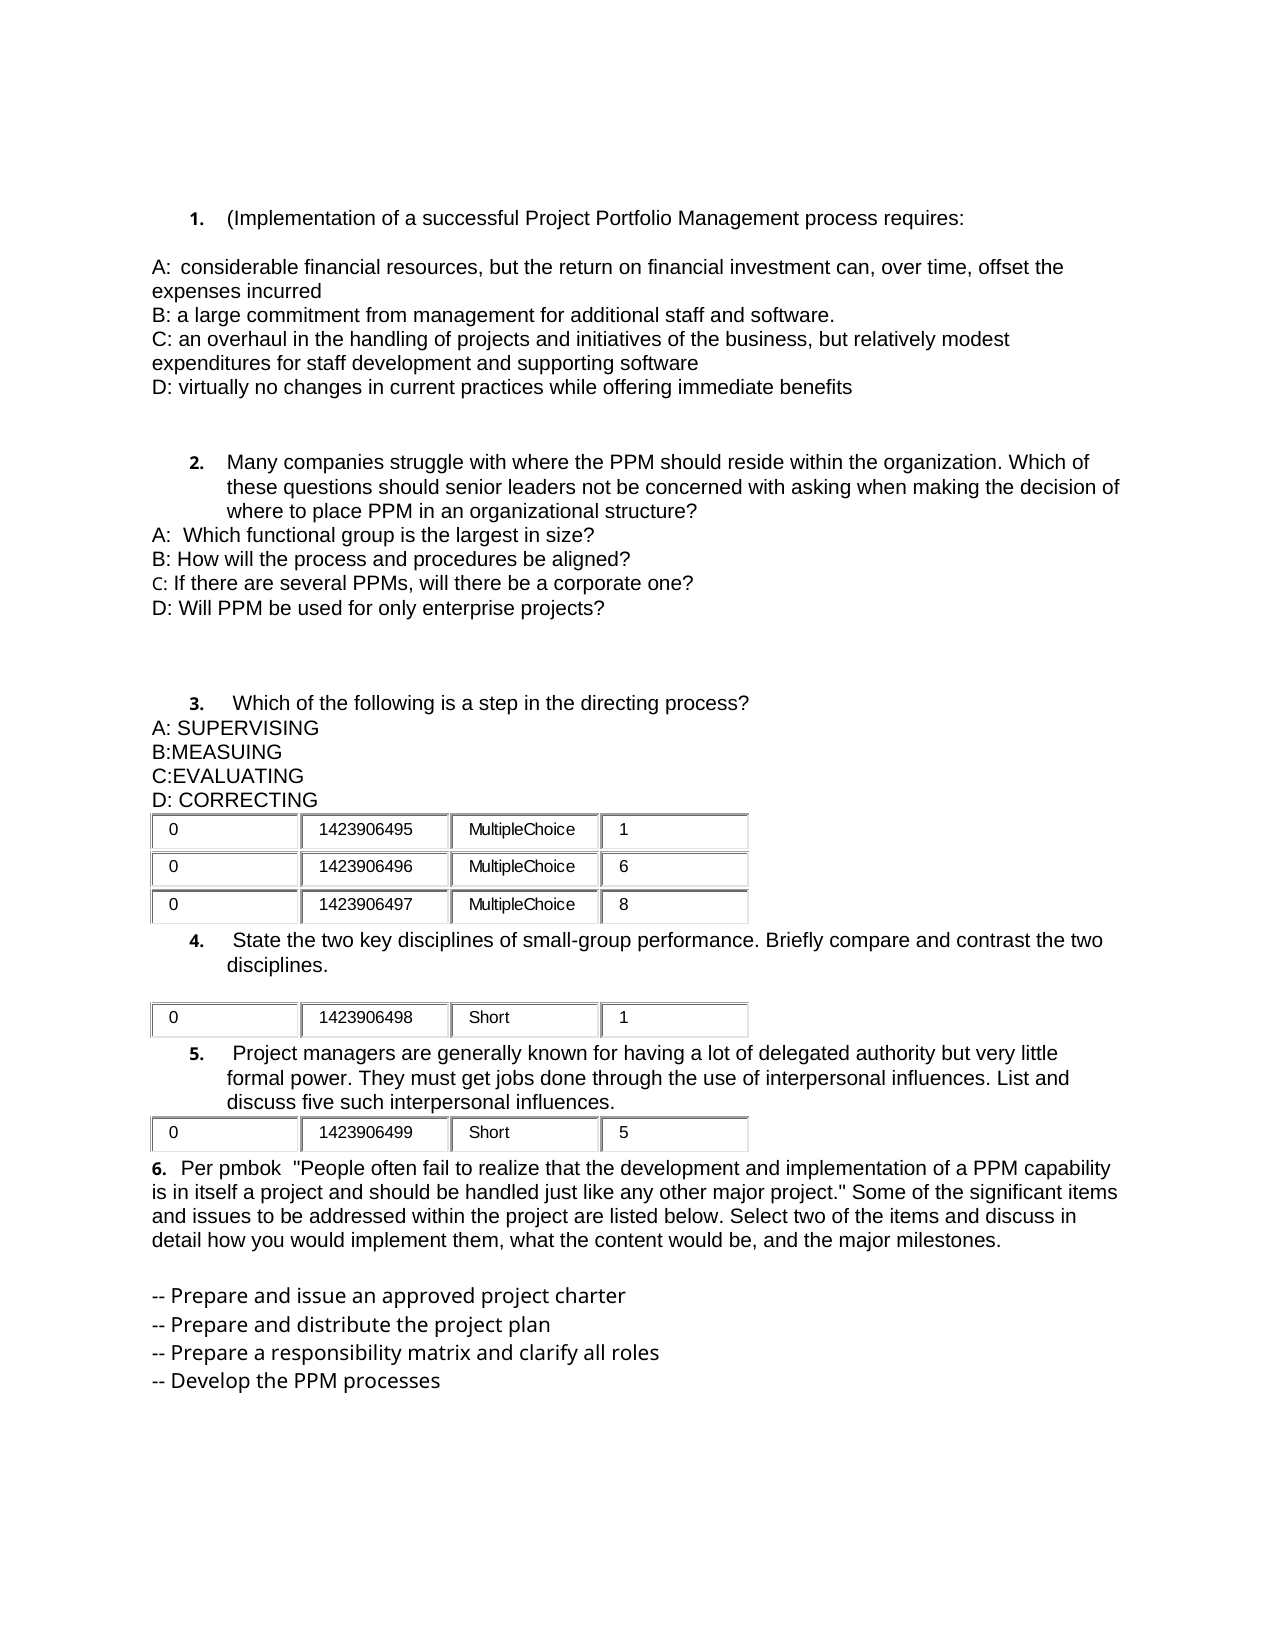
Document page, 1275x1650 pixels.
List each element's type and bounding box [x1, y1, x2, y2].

table_header [149, 203, 1123, 1479]
